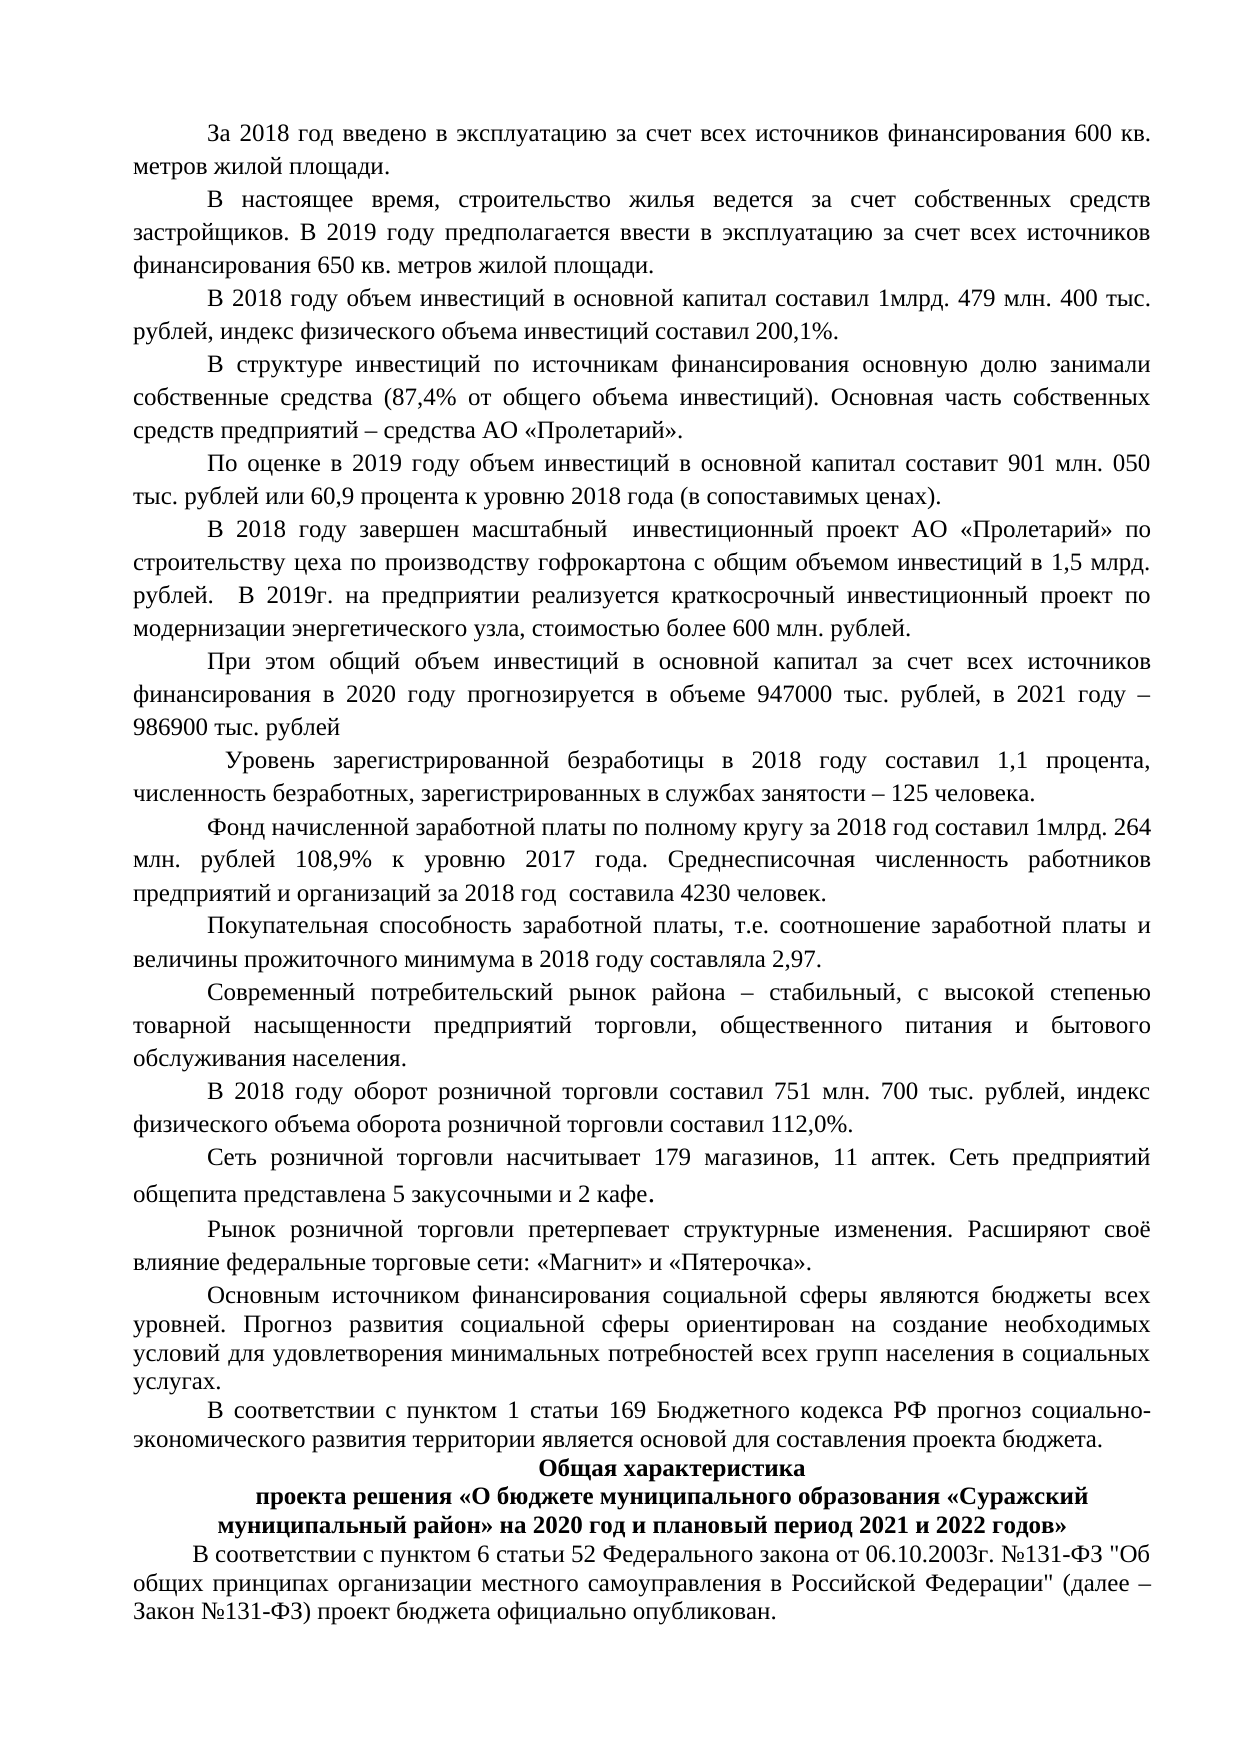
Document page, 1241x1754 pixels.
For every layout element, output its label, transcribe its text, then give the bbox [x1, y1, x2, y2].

text В 2018 году объем инвестиций в основной капитал составил 1млрд. 479 млн. 400 тыс. рублей, индекс физического объема инвестиций составил 200,1%. [133, 283, 1152, 345]
text В структуре инвестиций по источникам финансирования основную долю занимали собственные средства (87,4% от общего объема инвестиций). Основная часть собственных средств предприятий – средства АО «Пролетарий». [133, 349, 1152, 444]
text Покупательная способность заработной платы, т.е. соотношение заработной платы и величины прожиточного минимума в 2018 году составляла 2,97. [133, 911, 1152, 972]
text проекта решения «О бюджете муниципального образования «Суражский муниципальный район» на 2020 год и плановый период 2021 и 2022 годов» [133, 1481, 1152, 1539]
text Современный потребительский рынок района – стабильный, с высокой степенью товарной насыщенности предприятий торговли, общественного питания и бытового обслуживания населения. [133, 977, 1152, 1071]
text За 2018 год введено в эксплуатацию за счет всех источников финансирования 600 кв. метров жилой площади. [133, 118, 1152, 180]
text Сеть розничной торговли насчитывает 179 магазинов, 11 аптек. Сеть предприятий общепита представлена 5 закусочными и 2 кафе. [133, 1142, 1152, 1209]
text В настоящее время, строительство жилья ведется за счет собственных средств застройщиков. В 2019 году предполагается ввести в эксплуатацию за счет всех источников финансирования 650 кв. метров жилой площади. [133, 184, 1152, 279]
text В соответствии с пунктом 1 статьи 169 Бюджетного кодекса РФ прогноз социально-экономического развития территории является основой для составления проекта бюджета. [133, 1395, 1152, 1453]
text Рынок розничной торговли претерпевает структурные изменения. Расширяют своё влияние федеральные торговые сети: «Магнит» и «Пятерочка». [133, 1214, 1152, 1276]
text По оценке в 2019 году объем инвестиций в основной капитал составит 901 млн. 050 тыс. рублей или 60,9 процента к уровню 2018 года (в сопоставимых ценах). [133, 448, 1152, 510]
text При этом общий объем инвестиций в основной капитал за счет всех источников финансирования в 2020 году прогнозируется в объеме 947000 тыс. рублей, в 2021 году – 986900 тыс. рублей [133, 646, 1152, 741]
text Фонд начисленной заработной платы по полному кругу за 2018 год составил 1млрд. 264 млн. рублей 108,9% к уровню 2017 года. Среднесписочная численность работников предприятий и организаций за 2018 год составила 4230 человек. [133, 812, 1152, 906]
text В 2018 году оборот розничной торговли составил 751 млн. 700 тыс. рублей, индекс физического объема оборота розничной торговли составил 112,0%. [133, 1076, 1152, 1137]
text Основным источником финансирования социальной сферы являются бюджеты всех уровней. Прогноз развития социальной сферы ориентирован на создание необходимых условий для удовлетворения минимальных потребностей всех групп населения в социальных услугах. [133, 1280, 1152, 1395]
text Уровень зарегистрированной безработицы в 2018 году составил 1,1 процента, численность безработных, зарегистрированных в службах занятости – 125 человека. [133, 746, 1152, 807]
text Общая характеристика [133, 1453, 1152, 1481]
text В 2018 году завершен масштабный инвестиционный проект АО «Пролетарий» по строительству цеха по производству гофрокартона с общим объемом инвестиций в 1,5 млрд. рублей. В 2019г. на предприятии реализуется краткосрочный инвестиционный проект по модернизации энергетического узла, стоимостью более 600 млн. рублей. [133, 514, 1152, 642]
text В соответствии с пунктом 6 статьи 52 Федерального закона от 06.10.2003г. №131-ФЗ "Об общих принципах организации местного самоуправления в Российской Федерации" (далее – Закон №131-ФЗ) проект бюджета официально опубликован. [133, 1539, 1152, 1625]
